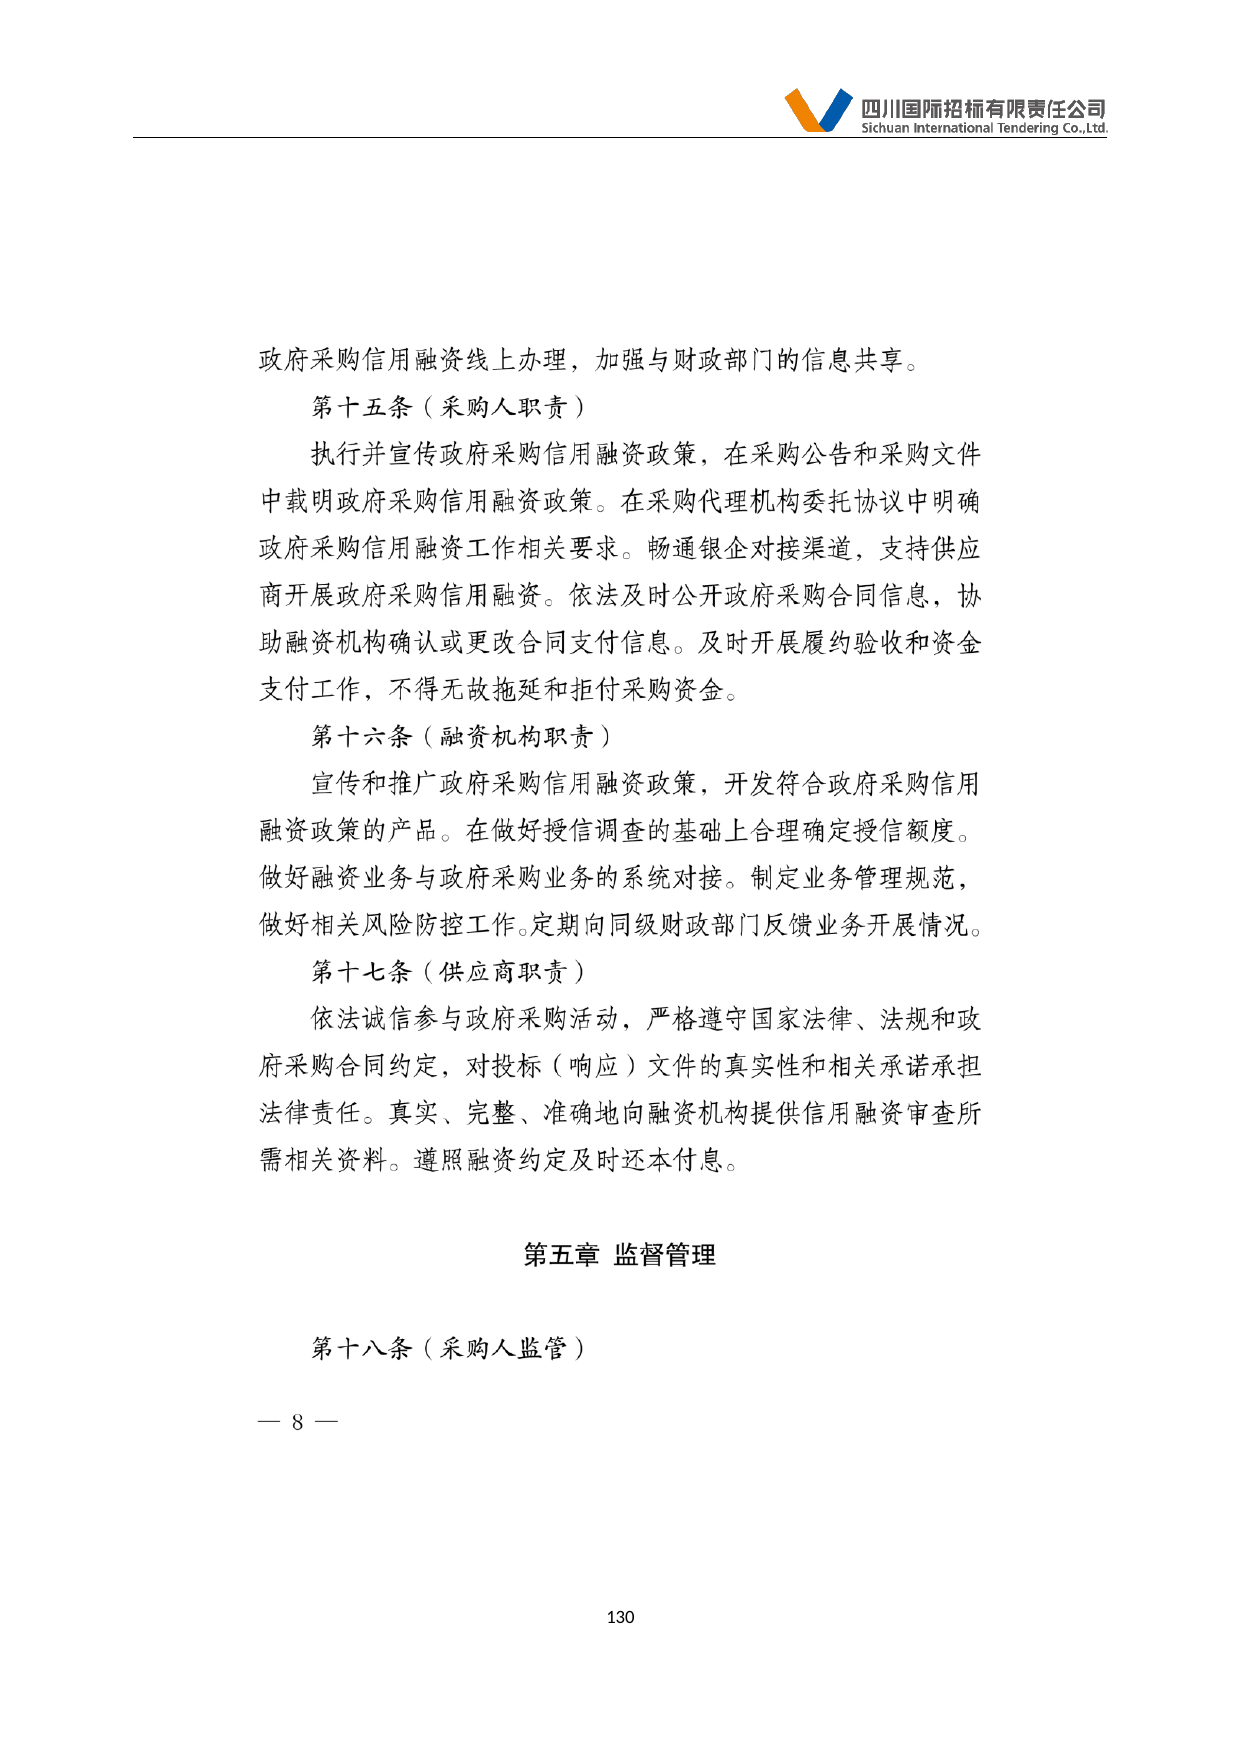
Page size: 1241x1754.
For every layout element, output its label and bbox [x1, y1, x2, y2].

picture [132, 166, 1104, 1538]
picture [784, 88, 1108, 135]
